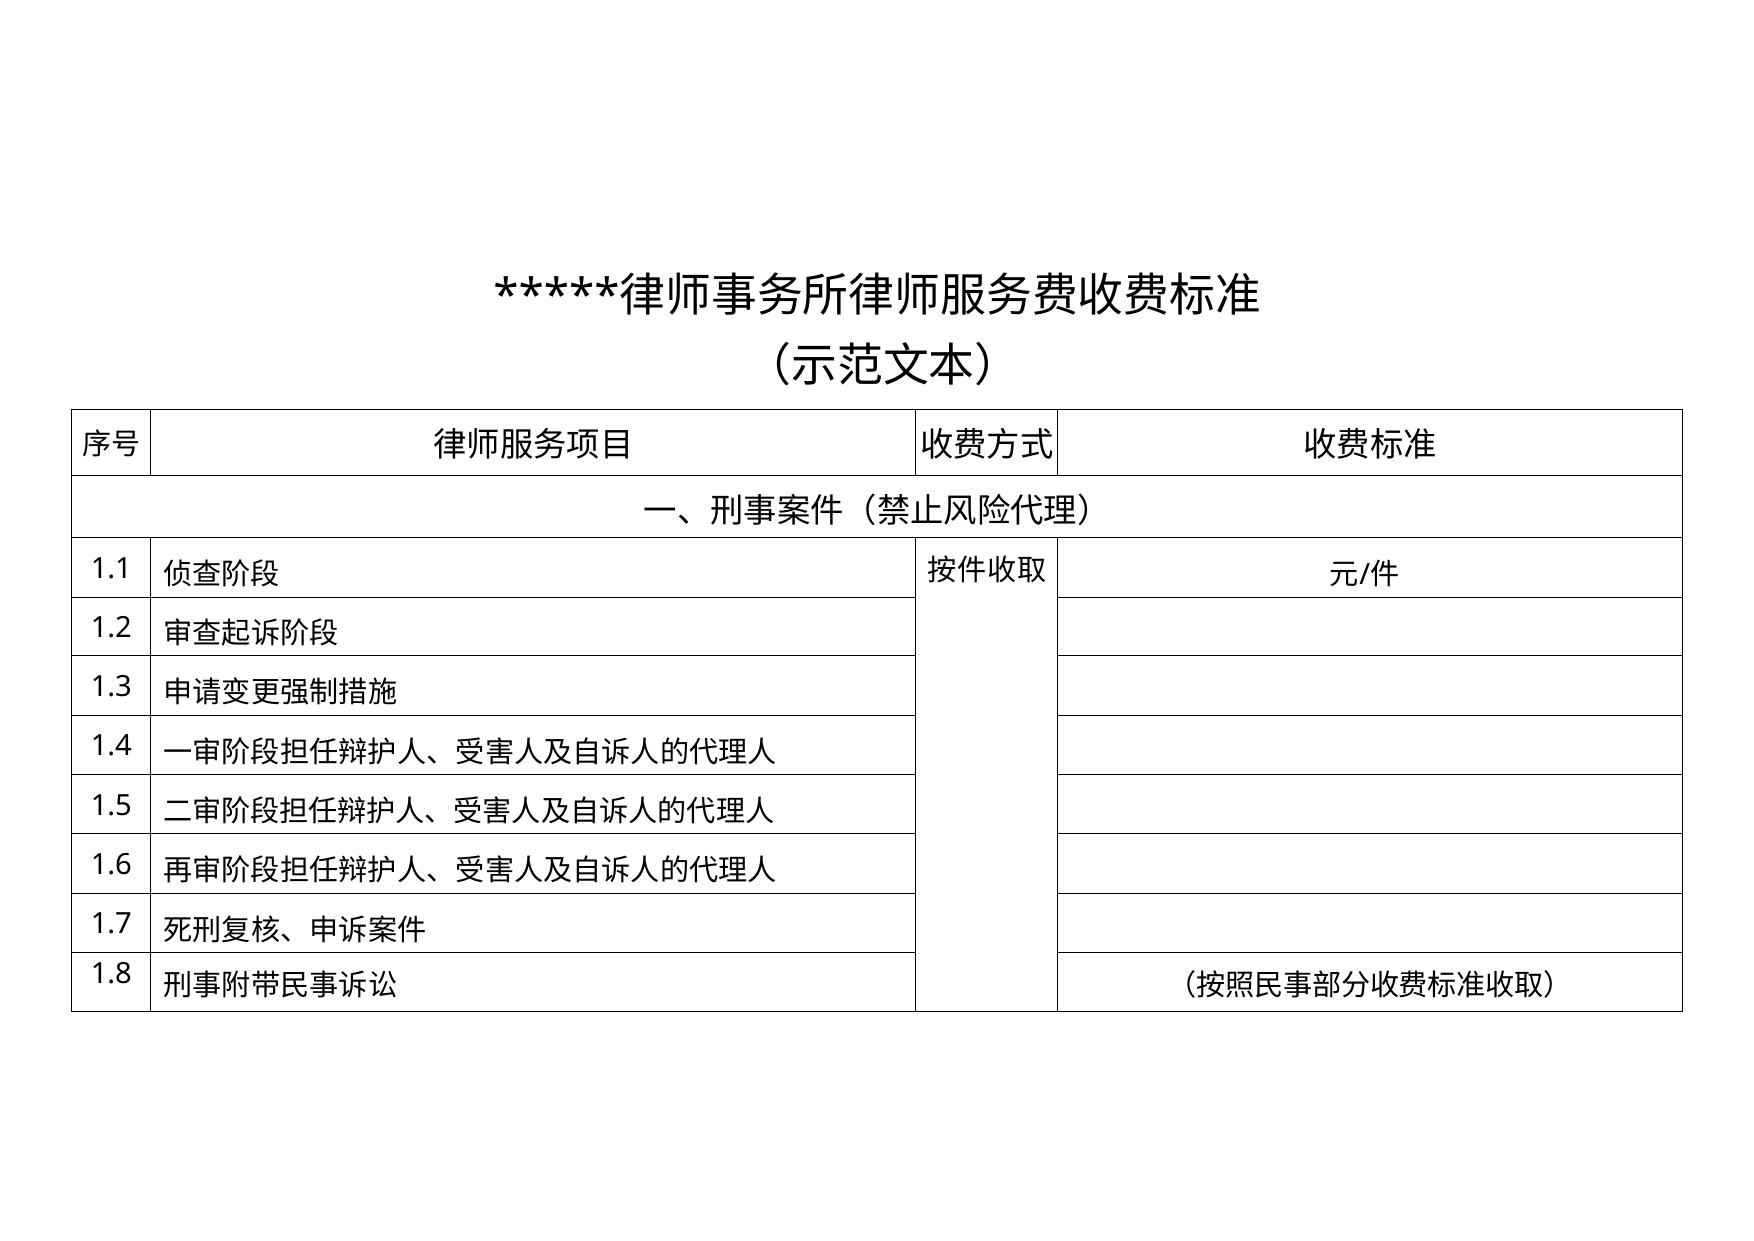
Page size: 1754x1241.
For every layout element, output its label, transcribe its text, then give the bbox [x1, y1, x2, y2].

table_cell [1058, 656, 1682, 714]
table_cell 按件收取 [916, 538, 1057, 1011]
table_cell 1.7 [72, 894, 150, 952]
table_header 收费方式 [916, 410, 1057, 475]
table_header 律师服务项目 [151, 410, 915, 475]
table_cell [1058, 834, 1682, 892]
table_cell 刑事附带民事诉讼 [151, 953, 915, 1011]
table_cell 侦查阶段 [151, 538, 915, 596]
text （示范文本） [150, 338, 1604, 393]
text *****律师事务所律师服务费收费标准 [150, 268, 1604, 322]
table_cell 一、刑事案件（禁止风险代理） [72, 476, 1682, 537]
table_cell （按照民事部分收费标准收取） [1058, 953, 1682, 1011]
table_cell [1058, 894, 1682, 952]
table_cell [1058, 716, 1682, 773]
table_cell 1.2 [72, 598, 150, 655]
table_cell 申请变更强制措施 [151, 656, 915, 714]
table_cell 元/件 [1058, 538, 1682, 596]
table_cell 1.8 [72, 953, 150, 1011]
table_header 收费标准 [1058, 410, 1682, 475]
table_cell 1.5 [72, 775, 150, 833]
table_cell 1.4 [72, 716, 150, 773]
table_cell 审查起诉阶段 [151, 598, 915, 655]
table_cell 死刑复核、申诉案件 [151, 894, 915, 952]
table_cell 1.6 [72, 834, 150, 892]
table_header 序号 [72, 410, 150, 475]
table_cell 二审阶段担任辩护人、受害人及自诉人的代理人 [151, 775, 915, 833]
table_cell [1058, 598, 1682, 655]
table_cell 一审阶段担任辩护人、受害人及自诉人的代理人 [151, 716, 915, 773]
table_cell 1.1 [72, 538, 150, 596]
table_cell 1.3 [72, 656, 150, 714]
table_cell 再审阶段担任辩护人、受害人及自诉人的代理人 [151, 834, 915, 892]
table_cell [1058, 775, 1682, 833]
